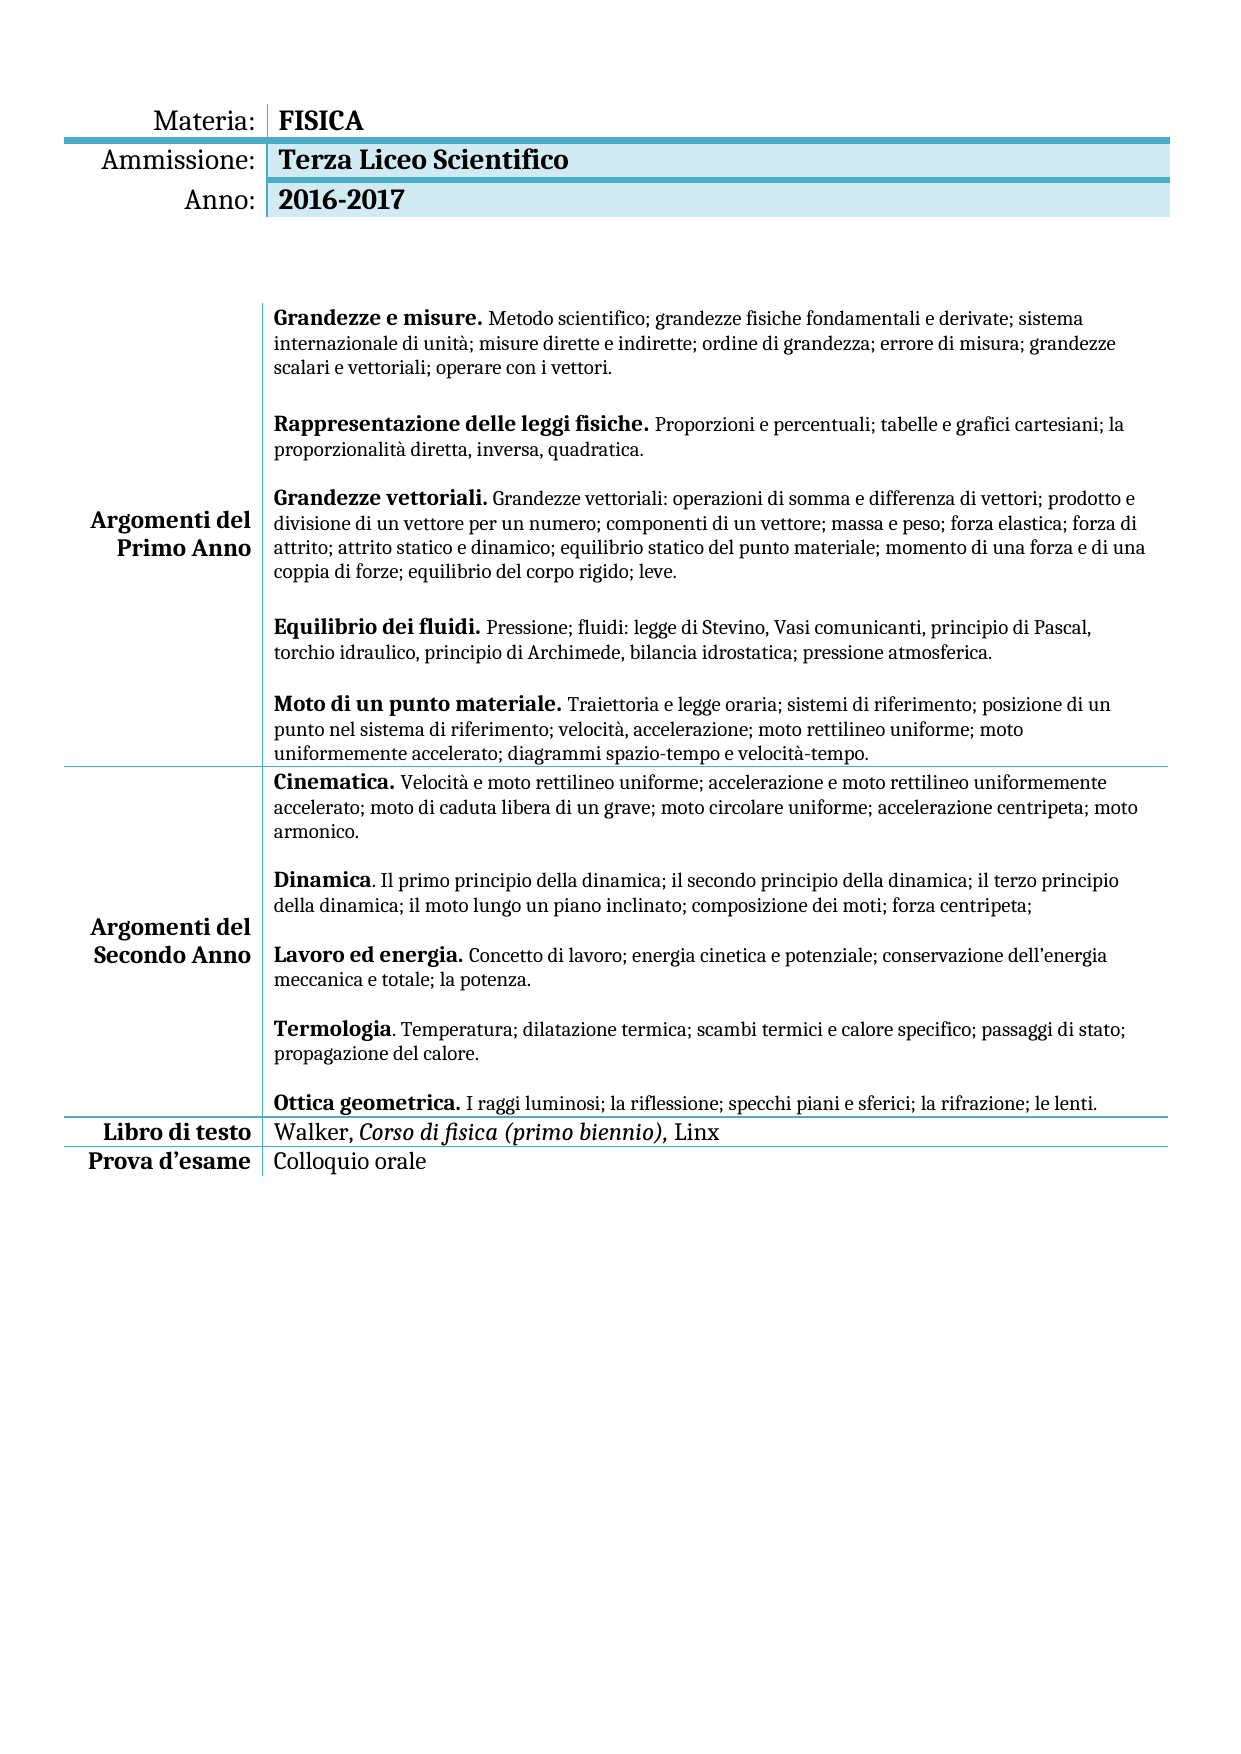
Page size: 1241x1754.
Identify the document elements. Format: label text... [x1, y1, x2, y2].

table_cell Anno: [64, 177, 266, 217]
table_cell Colloquio orale [263, 1147, 1168, 1176]
table_cell Prova d’esame [64, 1147, 262, 1176]
table_header Argomenti del Primo Anno [64, 303, 262, 766]
table_cell 2016-2017 [268, 183, 1170, 217]
table_header FISICA [268, 104, 1170, 137]
table_cell Cinematica. Velocità e moto rettilineo uniforme; accelerazione e moto rettilineo uniformemente accelerato; moto di caduta libera di un grave; moto circolare uniforme; accelerazione centripeta; moto armonico. Dinamica. Il primo principio della dinamica; il secondo principio della dinamica; il terzo principio della dinamica; il moto lungo un piano inclinato; composizione dei moti; forza centripeta; Lavoro ed energia. Concetto di lavoro; energia cinetica e potenziale; conservazione dell’energia meccanica e totale; la potenza. Termologia. Temperatura; dilatazione termica; scambi termici e calore specifico; passaggi di stato; propagazione del calore. Ottica geometrica. I raggi luminosi; la riflessione; specchi piani e sferici; la rifrazione; le lenti. [263, 767, 1168, 1116]
table_cell Terza Liceo Scientifico [268, 144, 1170, 177]
table_cell Walker, Corso di fisica (primo biennio), Linx [263, 1118, 1168, 1146]
table_header Grandezze e misure. Metodo scientifico; grandezze fisiche fondamentali e derivate; sistema internazionale di unità; misure dirette e indirette; ordine di grandezza; errore di misura; grandezze scalari e vettoriali; operare con i vettori. Rappresentazione delle leggi fisiche. Proporzioni e percentuali; tabelle e grafici cartesiani; la proporzionalità diretta, inversa, quadratica. Grandezze vettoriali. Grandezze vettoriali: operazioni di somma e differenza di vettori; prodotto e divisione di un vettore per un numero; componenti di un vettore; massa e peso; forza elastica; forza di attrito; attrito statico e dinamico; equilibrio statico del punto materiale; momento di una forza e di una coppia di forze; equilibrio del corpo rigido; leve. Equilibrio dei fluidi. Pressione; fluidi: legge di Stevino, Vasi comunicanti, principio di Pascal, torchio idraulico, principio di Archimede, bilancia idrostatica; pressione atmosferica. Moto di un punto materiale. Traiettoria e legge oraria; sistemi di riferimento; posizione di un punto nel sistema di riferimento; velocità, accelerazione; moto rettilineo uniforme; moto uniformemente accelerato; diagrammi spazio-tempo e velocità-tempo. [263, 303, 1168, 766]
table_cell Ammissione: [64, 144, 266, 177]
table_header Materia: [64, 104, 267, 137]
table_cell Libro di testo [64, 1118, 262, 1146]
table_cell Argomenti del Secondo Anno [64, 767, 262, 1116]
